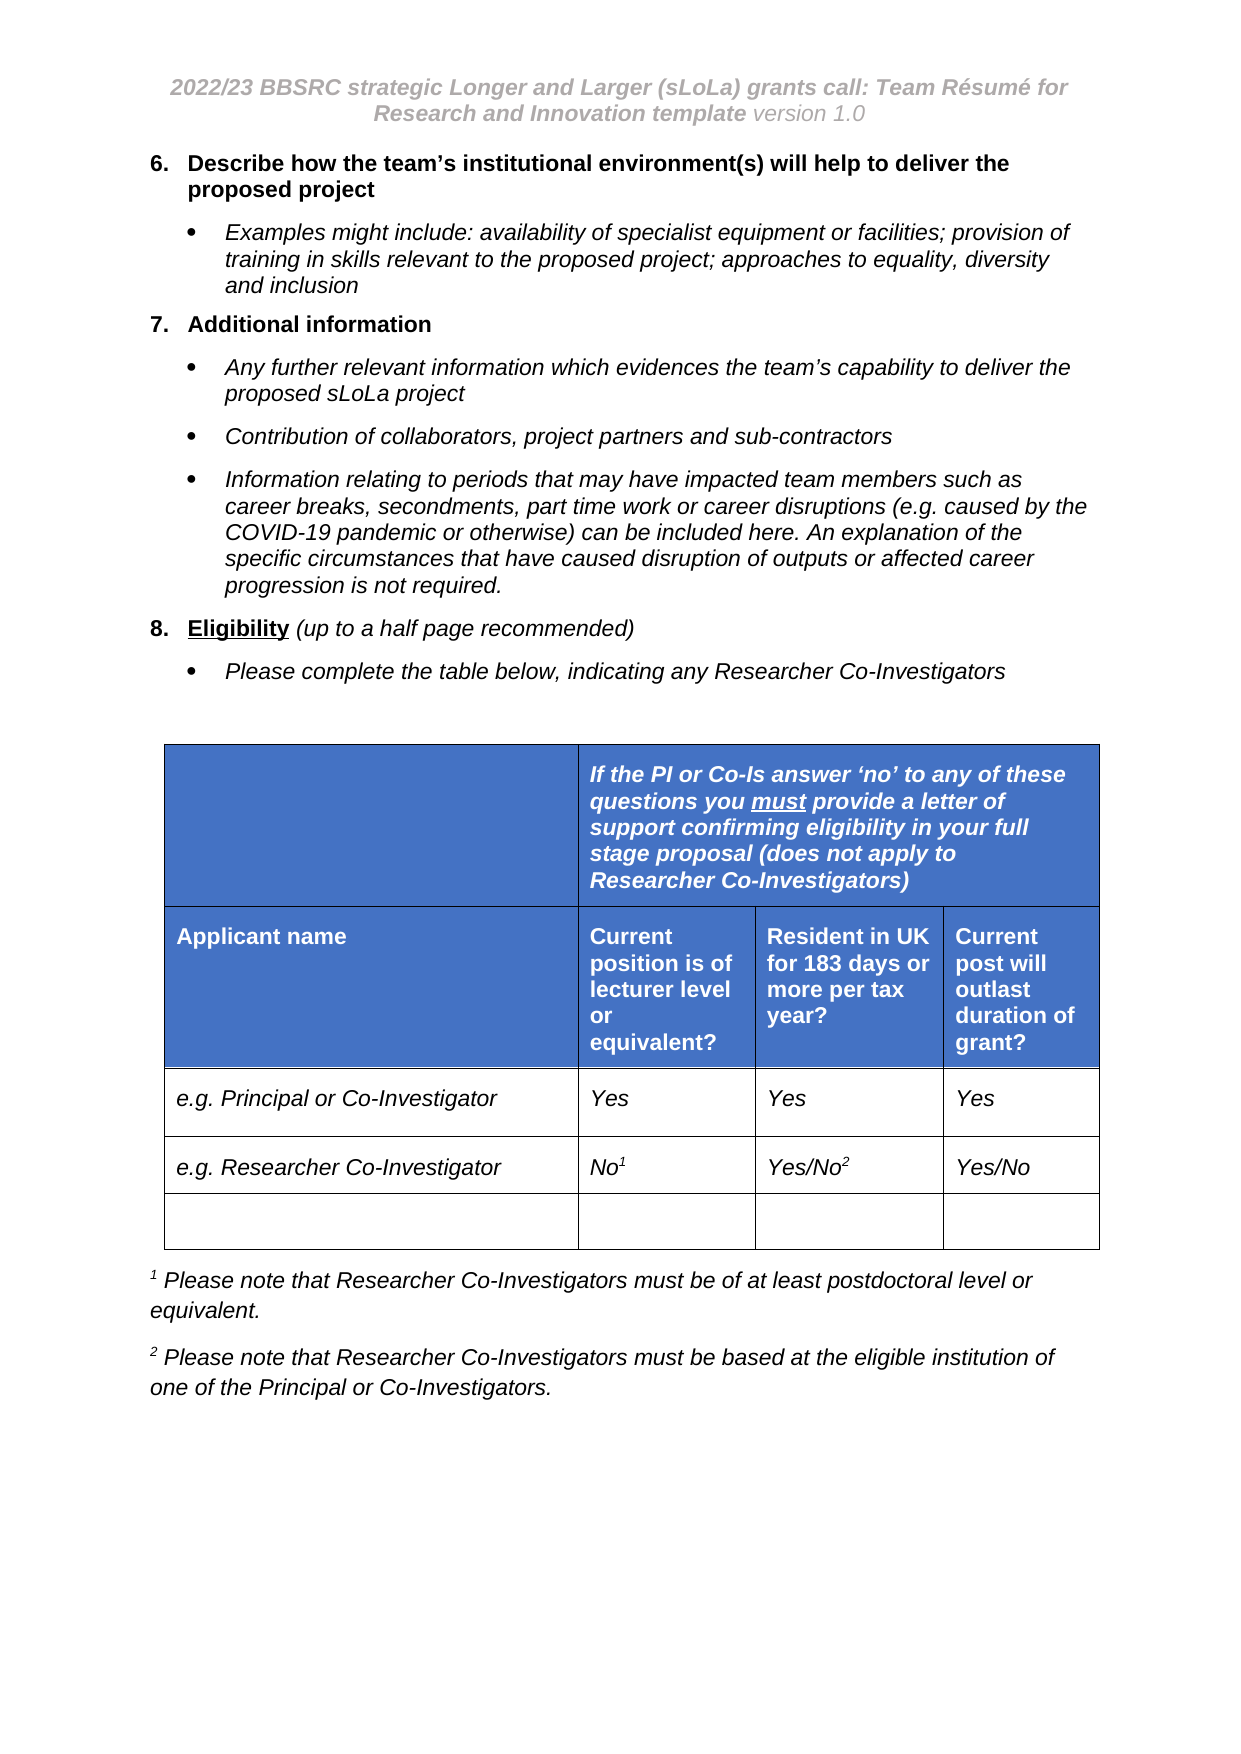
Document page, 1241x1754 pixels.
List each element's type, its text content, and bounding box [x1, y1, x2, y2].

table_cell Applicant name [165, 907, 578, 1067]
table_cell Current position is of lecturer level or equivalent? [579, 907, 755, 1067]
list Additional information [150, 311, 1090, 337]
list Eligibility (up to a half page recommended) [150, 615, 1090, 641]
table_cell Yes [579, 1069, 755, 1136]
table_cell [579, 1194, 755, 1249]
list Please complete the table below, indicating any Researcher Co-Investigators [187, 658, 1090, 684]
table_cell [165, 1194, 578, 1249]
list Contribution of collaborators, project partners and sub-contractors [187, 423, 1090, 450]
table_cell Yes/No2 [756, 1137, 943, 1193]
table_cell Resident in UK for 183 days or more per tax year? [756, 907, 943, 1067]
list Examples might include: availability of specialist equipment or facilities; provision of training in skills relevant to the proposed project; approaches to equality, diversity and inclusion [187, 219, 1090, 298]
text 2 Please note that Researcher Co-Investigators must be based at the eligible institution of one of the Principal or Co-Investigators. [150, 1344, 1090, 1401]
table_cell Yes [756, 1069, 943, 1136]
table_cell e.g. Researcher Co-Investigator [165, 1137, 578, 1193]
list Information relating to periods that may have impacted team members such as career breaks, secondments, part time work or career disruptions (e.g. caused by the COVID-19 pandemic or otherwise) can be included here. An explanation of the specific circumstances that have caused disruption of outputs or affected career progression is not required. [187, 466, 1090, 598]
table_header If the PI or Co-Is answer ‘no’ to any of these questions you must provide a letter of support confirming eligibility in your full stage proposal (does not apply to Researcher Co-Investigators) [579, 745, 1099, 906]
table_cell No1 [579, 1137, 755, 1193]
table_cell Yes [944, 1069, 1099, 1136]
table_cell [944, 1194, 1099, 1249]
list Any further relevant information which evidences the team’s capability to deliver the proposed sLoLa project [187, 354, 1090, 407]
list Describe how the team’s institutional environment(s) will help to deliver the proposed project [150, 150, 1090, 203]
text 1 Please note that Researcher Co-Investigators must be of at least postdoctoral level or equivalent. [150, 1267, 1090, 1324]
table_header [165, 745, 578, 906]
table_cell [756, 1194, 943, 1249]
table_cell Current post will outlast duration of grant? [944, 907, 1099, 1067]
table_cell e.g. Principal or Co-Investigator [165, 1069, 578, 1136]
table_cell Yes/No [944, 1137, 1099, 1193]
